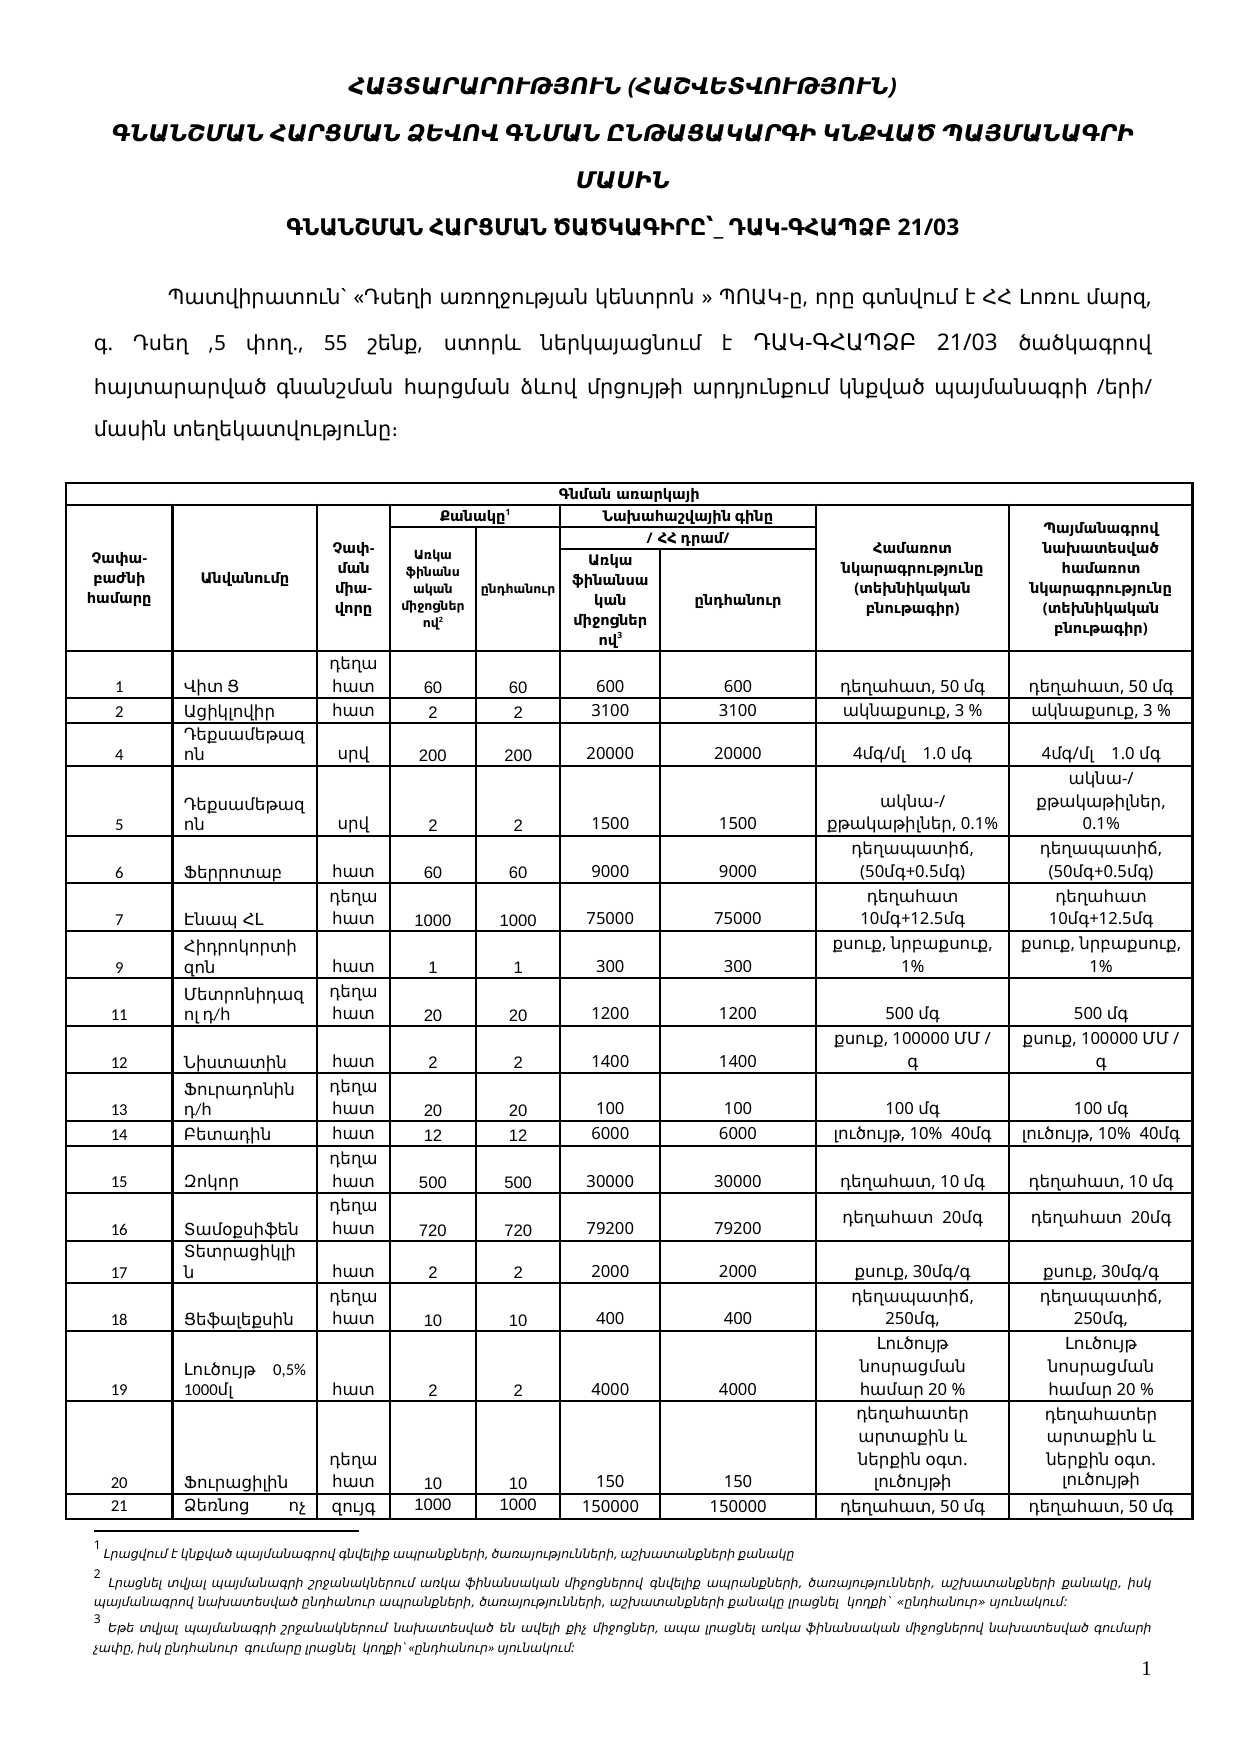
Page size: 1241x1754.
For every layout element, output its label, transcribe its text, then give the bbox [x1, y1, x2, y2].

table_cell 400 [561, 1284, 659, 1330]
table_cell 3100 [661, 699, 815, 722]
table_cell 720 [477, 1194, 559, 1239]
table_cell դեղապատիճ, (50մգ+0.5մգ) [1010, 837, 1191, 882]
table_cell 4 [67, 724, 171, 764]
table_cell 9000 [661, 837, 815, 882]
table_cell 12 [67, 1027, 171, 1072]
table_cell Ֆուրացիլին [174, 1402, 316, 1493]
table_cell 9 [67, 932, 171, 977]
table_cell դեղահատ [318, 652, 389, 697]
table_cell 21 [67, 1495, 171, 1518]
table_cell 1000 [477, 884, 559, 930]
table_cell 150 [661, 1402, 815, 1493]
subtitle ԳՆԱՆՇՄԱՆ ՀԱՐՑՄԱՆ ԾԱԾԿԱԳԻՐԸ՝_ ԴԱԿ-ԳՀԱՊՁԲ 21/03 [94, 210, 1152, 242]
table_cell 6 [67, 837, 171, 882]
table_cell 16 [67, 1194, 171, 1239]
table_cell 500 [477, 1147, 559, 1192]
table_cell դեղահատեր արտաքին և ներքին օգտ. լուծույթի [1010, 1402, 1191, 1493]
table_cell քսուք, 30մգ/գ [1010, 1242, 1191, 1282]
table_cell ակնաքսուք, 3 % [817, 699, 1008, 722]
table_cell դեղահատ 10մգ+12.5մգ [1010, 884, 1191, 930]
table_cell 15 [67, 1147, 171, 1192]
table_cell Լուծույթ 0,5% 1000մլ [174, 1332, 316, 1400]
table_cell ընդհանուր [661, 550, 815, 649]
table_cell 1000 [477, 1495, 559, 1518]
table_cell ակնաքսուք, 3 % [1010, 699, 1191, 722]
table_cell քսուք, 30մգ/գ [817, 1242, 1008, 1282]
table_cell 1 [391, 932, 475, 977]
table_cell 1500 [561, 767, 659, 835]
table_cell ակնա-/քթակաթիլներ, 0.1% [1010, 767, 1191, 835]
table_cell Դեքսամեթազոն [174, 724, 316, 764]
table_cell 3100 [561, 699, 659, 722]
table_cell Առկա ֆինանսական միջոցներով [391, 528, 475, 649]
table_cell 300 [561, 932, 659, 977]
table_cell 2 [477, 699, 559, 722]
table_cell ակնա-/քթակաթիլներ, 0.1% [817, 767, 1008, 835]
table_cell 2 [391, 1332, 475, 1400]
table_cell 6000 [561, 1122, 659, 1144]
table_cell 4000 [661, 1332, 815, 1400]
table_cell դեղահատ, 10 մգ [1010, 1147, 1191, 1192]
table_cell դեղահատ [318, 979, 389, 1025]
table_cell հատ [318, 837, 389, 882]
table_cell 2 [67, 699, 171, 722]
table_cell Քանակը [391, 506, 559, 526]
table_cell 6000 [661, 1122, 815, 1144]
table_cell 11 [67, 979, 171, 1025]
table_cell 19 [67, 1332, 171, 1400]
table_cell 60 [391, 837, 475, 882]
table_cell դեղապատիճ, (50մգ+0.5մգ) [817, 837, 1008, 882]
table_cell 2 [477, 1027, 559, 1072]
table_cell 75000 [661, 884, 815, 930]
table_cell քսուք, նրբաքսուք, 1% [817, 932, 1008, 977]
table_cell 12 [477, 1122, 559, 1144]
table_cell 5 [67, 767, 171, 835]
table_cell սրվ [318, 724, 389, 764]
table_cell հատ [318, 1027, 389, 1072]
table_cell քսուք, նրբաքսուք, 1% [1010, 932, 1191, 977]
table_cell 2 [477, 1242, 559, 1282]
table_cell Պայմանագրով նախատեսված համառոտ նկարագրությունը (տեխնիկական բնութագիր) [1010, 506, 1191, 649]
table_cell 4000 [561, 1332, 659, 1400]
table_cell դեղահատ, 50 մգ [1010, 1495, 1191, 1518]
table_cell 150 [561, 1402, 659, 1493]
table_cell Առկա ֆինանսական միջոցներով [561, 550, 659, 649]
table_cell դեղահատ, 10 մգ [817, 1147, 1008, 1192]
table_cell Համառոտ նկարագրությունը (տեխնիկական բնութագիր) [817, 506, 1008, 649]
table_cell 500 [391, 1147, 475, 1192]
table_cell Չափ-ման միա-վորը [318, 506, 389, 649]
table_cell Ձեռնոց ոչ ստերիլ [174, 1495, 316, 1518]
table_cell 1400 [661, 1027, 815, 1072]
text ԳՆԱՆՇՄԱՆ ՀԱՐՑՄԱՆ ՁԵՎՈՎ ԳՆՄԱՆ ԸՆԹԱՑԱԿԱՐԳԻ ԿՆՔՎԱԾ ՊԱՅՄԱՆԱԳՐԻ ՄԱՍԻՆ [94, 117, 1152, 195]
table_cell 20 [477, 1074, 559, 1120]
table_cell 18 [67, 1284, 171, 1330]
table_cell դեղահատ [318, 1402, 389, 1493]
table_cell Զոկոր [174, 1147, 316, 1192]
table_cell Ցեֆալեքսին [174, 1284, 316, 1330]
table_cell դեղահատեր արտաքին և ներքին օգտ. լուծույթի [817, 1402, 1008, 1493]
table_cell 20 [67, 1402, 171, 1493]
table_cell 2 [391, 699, 475, 722]
table_cell Տետրացիկլին [174, 1242, 316, 1282]
table_cell Հիդրոկորտիզոն [174, 932, 316, 977]
table_cell 2 [477, 767, 559, 835]
table_cell դեղահատ [318, 1074, 389, 1120]
table_cell 20 [391, 979, 475, 1025]
table_cell 2000 [561, 1242, 659, 1282]
table_cell 100 [661, 1074, 815, 1120]
table_cell 20 [391, 1074, 475, 1120]
table_cell 12 [391, 1122, 475, 1144]
table_cell 500 մգ [817, 979, 1008, 1025]
table_cell հատ [318, 932, 389, 977]
table_cell 200 [477, 724, 559, 764]
table_cell 60 [477, 652, 559, 697]
table_cell 10 [391, 1284, 475, 1330]
table_cell դեղահատ, 50 մգ [1010, 652, 1191, 697]
table_cell զույգ [318, 1495, 389, 1518]
table_cell 2 [391, 767, 475, 835]
table_cell Չափա-բաժնի համարը [67, 506, 171, 649]
table_cell Բետադին [174, 1122, 316, 1144]
table_cell դեղահատ 20մգ [817, 1194, 1008, 1239]
table_cell 79200 [561, 1194, 659, 1239]
table_cell 200 [391, 724, 475, 764]
table_cell հատ [318, 699, 389, 722]
table_cell 20 [477, 979, 559, 1025]
table_cell Լուծույթ նոսրացման համար 20 % [817, 1332, 1008, 1400]
table_cell Մետրոնիդազոլ դ/հ [174, 979, 316, 1025]
table_cell 1 [67, 652, 171, 697]
table_cell 100 [561, 1074, 659, 1120]
table_cell լուծույթ, 10% 40մգ [1010, 1122, 1191, 1144]
table_cell Ացիկլովիր [174, 699, 316, 722]
table_cell Լուծույթ նոսրացման համար 20 % [1010, 1332, 1191, 1400]
table_cell դեղապատիճ, 250մգ, [1010, 1284, 1191, 1330]
text Պատվիրատուն` «Դսեղի առողջության կենտրոն » ՊՈԱԿ-ը, որը գտնվում է ՀՀ Լոռու մարզ, գ. Դսեղ ,5 փող., 55 շենք, ստորև ներկայացնում է ԴԱԿ-ԳՀԱՊՁԲ 21/03 ծածկագրով հայտարարված գնանշման հարցման ձևով մրցույթի արդյունքում կնքված պայմանագրի /երի/ մասին տեղեկատվությունը։ [94, 282, 1152, 443]
table_cell Վիտ Ց [174, 652, 316, 697]
table_cell Դեքսամեթազոն [174, 767, 316, 835]
table_cell 79200 [661, 1194, 815, 1239]
table_cell 60 [391, 652, 475, 697]
text ՀԱՅՏԱՐԱՐՈՒԹՅՈՒՆ (ՀԱՇՎԵՏՎՈՒԹՅՈՒՆ) [94, 70, 1152, 101]
table_cell 100 մգ [817, 1074, 1008, 1120]
table_cell 7 [67, 884, 171, 930]
table_cell Էնապ ՀԼ [174, 884, 316, 930]
table_cell 14 [67, 1122, 171, 1144]
table_cell 17 [67, 1242, 171, 1282]
table_cell հատ [318, 1122, 389, 1144]
table_cell ընդհանուր [477, 528, 559, 649]
table_cell քսուք, 100000 ՄՄ / գ [1010, 1027, 1191, 1072]
table_cell 720 [391, 1194, 475, 1239]
table_cell 500 մգ [1010, 979, 1191, 1025]
table_cell Ֆերրոտաբ [174, 837, 316, 882]
table_cell սրվ [318, 767, 389, 835]
table_cell 150000 [661, 1495, 815, 1518]
table_cell 400 [661, 1284, 815, 1330]
table_cell 60 [477, 837, 559, 882]
table_cell դեղահատ [318, 884, 389, 930]
table_cell 30000 [561, 1147, 659, 1192]
table_cell 1400 [561, 1027, 659, 1072]
table_cell 2 [477, 1332, 559, 1400]
table_header Գնման առարկայի [67, 484, 1191, 504]
table_cell 30000 [661, 1147, 815, 1192]
table_cell Ֆուրադոնին դ/հ [174, 1074, 316, 1120]
table_cell հատ [318, 1332, 389, 1400]
table_cell 10 [391, 1402, 475, 1493]
table_cell դեղահատ 10մգ+12.5մգ [817, 884, 1008, 930]
table_cell դեղահատ, 50 մգ [817, 652, 1008, 697]
table_cell 13 [67, 1074, 171, 1120]
table_cell 600 [661, 652, 815, 697]
table_cell լուծույթ, 10% 40մգ [817, 1122, 1008, 1144]
table_cell 4մգ/մլ 1.0 մգ [1010, 724, 1191, 764]
table_cell Տամօքսիֆեն [174, 1194, 316, 1239]
table_cell դեղահատ [318, 1147, 389, 1192]
table_cell դեղահատ 20մգ [1010, 1194, 1191, 1239]
table_cell դեղահատ [318, 1284, 389, 1330]
table_cell 600 [561, 652, 659, 697]
table_cell Նիստատին [174, 1027, 316, 1072]
table_cell 1 [477, 932, 559, 977]
table_cell 150000 [561, 1495, 659, 1518]
table_cell Նախահաշվային գինը [561, 506, 815, 526]
table_cell 2000 [661, 1242, 815, 1282]
table_cell դեղահատ [318, 1194, 389, 1239]
table_cell 1500 [661, 767, 815, 835]
table_cell 1200 [561, 979, 659, 1025]
table_cell 1000 [391, 884, 475, 930]
table_cell 20000 [561, 724, 659, 764]
table_cell 9000 [561, 837, 659, 882]
table_cell 1000 [391, 1495, 475, 1518]
table_cell 2 [391, 1242, 475, 1282]
table_cell 300 [661, 932, 815, 977]
table_cell դեղահատ, 50 մգ [817, 1495, 1008, 1518]
table_cell 10 [477, 1284, 559, 1330]
table_cell / ՀՀ դրամ/ [561, 528, 815, 548]
table_cell 100 մգ [1010, 1074, 1191, 1120]
table_cell 20000 [661, 724, 815, 764]
table_cell 1200 [661, 979, 815, 1025]
table_cell 10 [477, 1402, 559, 1493]
table_cell հատ [318, 1242, 389, 1282]
table_cell քսուք, 100000 ՄՄ / գ [817, 1027, 1008, 1072]
table_cell 75000 [561, 884, 659, 930]
table_cell 4մգ/մլ 1.0 մգ [817, 724, 1008, 764]
table_cell դեղապատիճ, 250մգ, [817, 1284, 1008, 1330]
table_cell 2 [391, 1027, 475, 1072]
table_cell Անվանումը [174, 506, 316, 649]
